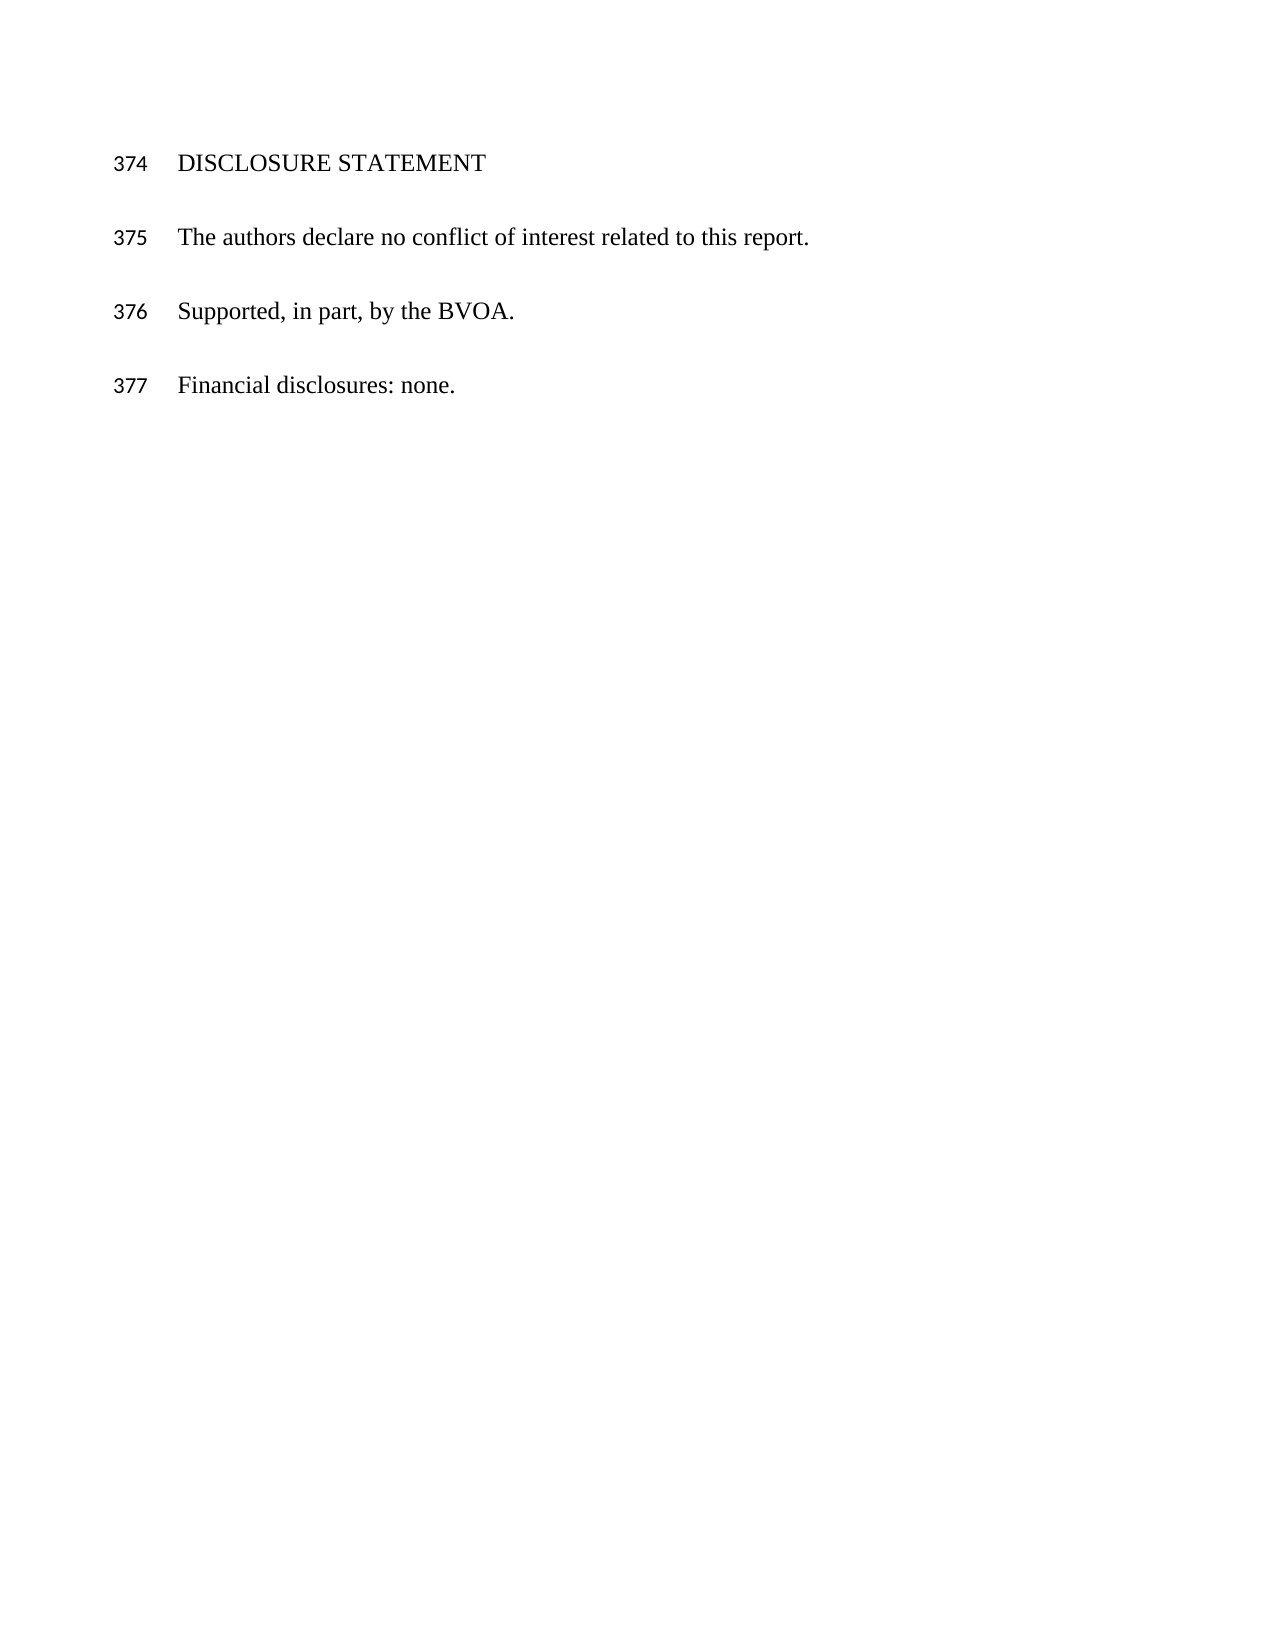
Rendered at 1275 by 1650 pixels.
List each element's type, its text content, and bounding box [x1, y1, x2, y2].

text Supported, in part, by the BVOA. [177, 296, 1098, 325]
text DISCLOSURE STATEMENT [177, 148, 1098, 176]
text The authors declare no conflict of interest related to this report. [177, 222, 1098, 251]
text Financial disclosures: none. [177, 370, 1098, 399]
